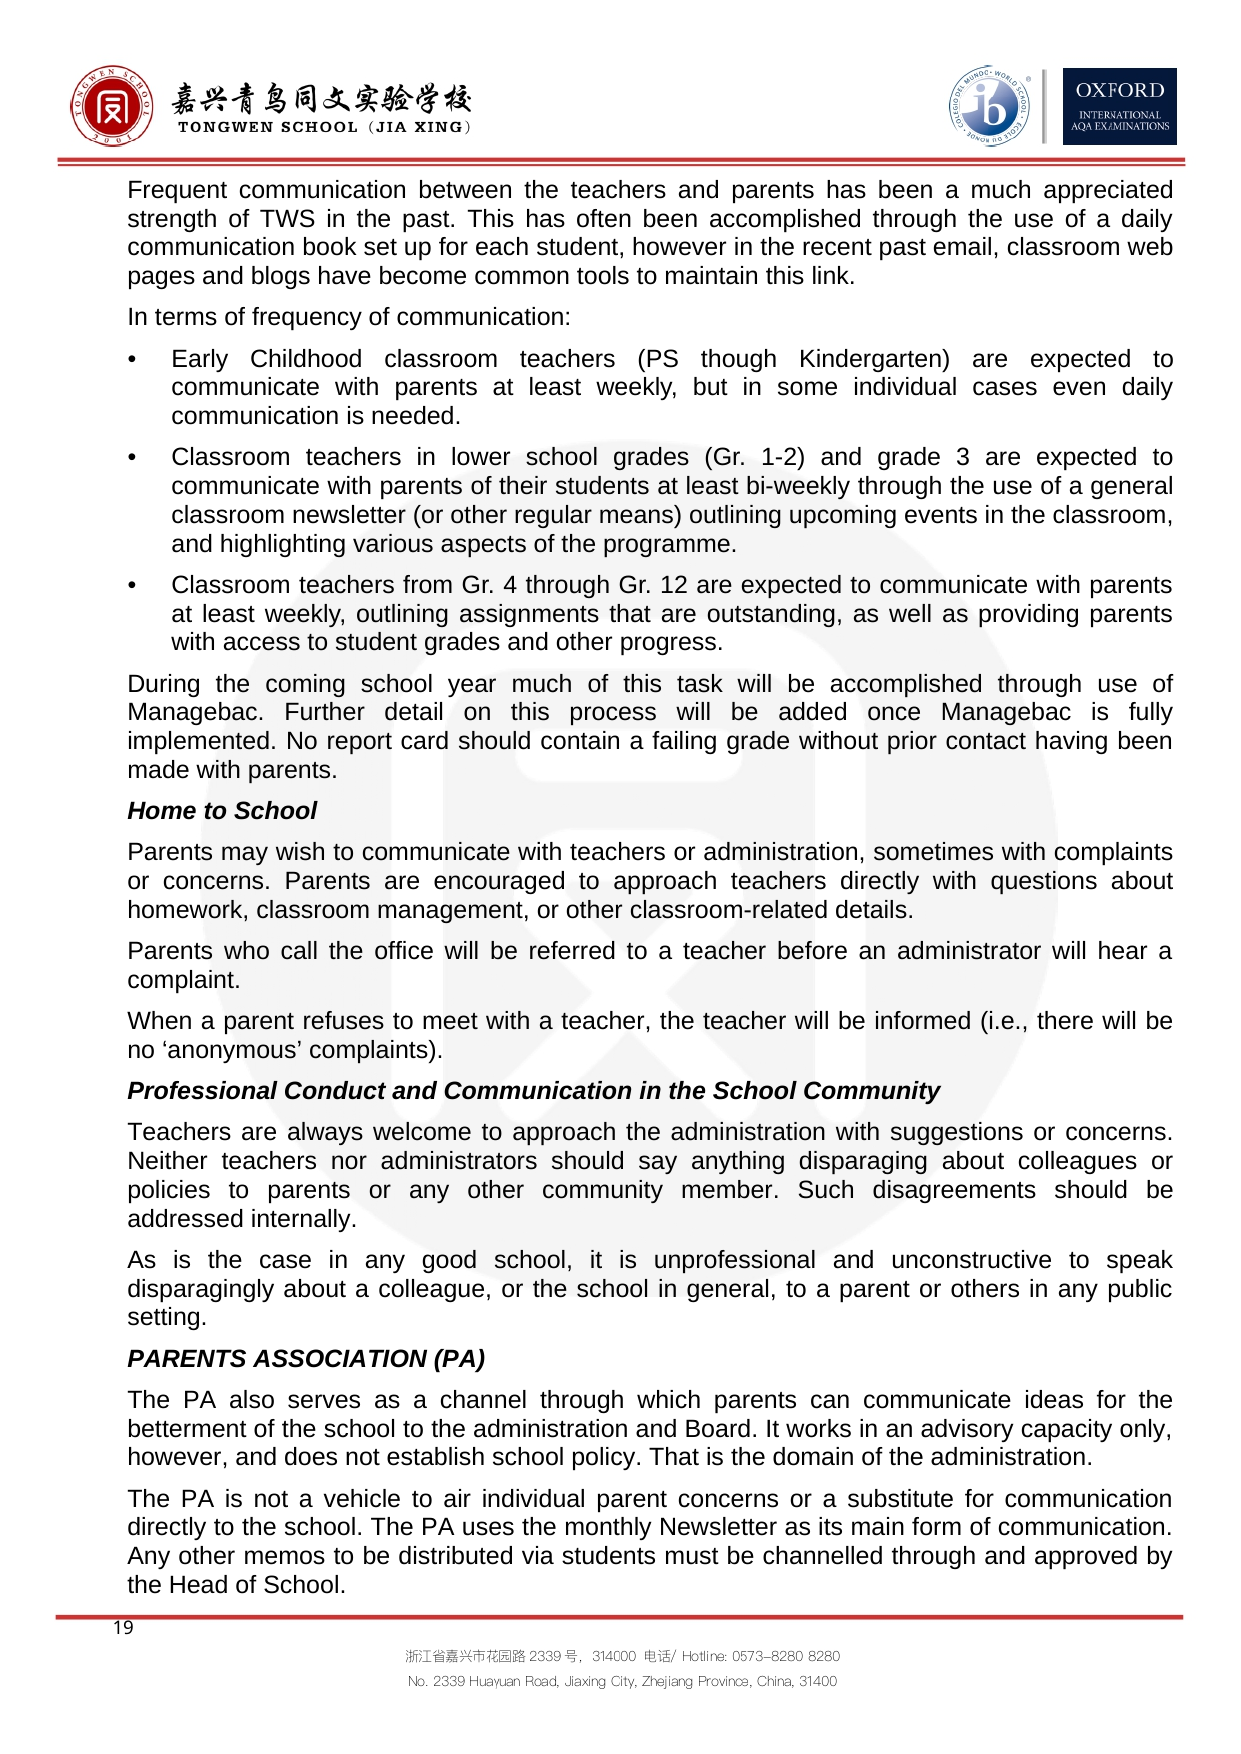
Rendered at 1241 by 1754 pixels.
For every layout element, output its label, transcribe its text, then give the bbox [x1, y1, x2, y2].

text During the coming school year much of this task will be accomplished through use of Managebac. Further detail on this process will be added once Managebac is fully implemented. No report card should contain a failing grade without prior contact having been made with parents. [127, 668, 1175, 783]
list Early Childhood classroom teachers (PS though Kindergarten) are expected to communicate with parents at least weekly, but in some individual cases even daily communication is needed. [127, 343, 1175, 430]
text Frequent communication between the teachers and parents has been a much appreciated strength of TWS in the past. This has often been accomplished through the use of a daily communication book set up for each student, however in the recent past email, classroom web pages and blogs have become common tools to maintain this link. [127, 175, 1175, 290]
text Teachers are always welcome to approach the administration with suggestions or concerns. Neither teachers nor administrators should say anything disparaging about colleagues or policies to parents or any other community member. Such disagreements should be addressed internally. [127, 1117, 1175, 1232]
text As is the case in any good school, it is unprofessional and unconstructive to speak disparagingly about a colleague, or the school in general, to a parent or others in any public setting. [127, 1245, 1175, 1331]
picture [5, 5, 1235, 1747]
text In terms of frequency of communication: [127, 302, 1175, 331]
list Classroom teachers from Gr. 4 through Gr. 12 are expected to communicate with parents at least weekly, outlining assignments that are outstanding, as well as providing parents with access to student grades and other progress. [127, 570, 1175, 656]
text The PA is not a vehicle to air individual parent concerns or a substitute for communication directly to the school. The PA uses the monthly Newsletter as its main form of communication. Any other memos to be distributed via students must be channelled through and approved by the Head of School. [127, 1483, 1175, 1598]
text PARENTS ASSOCIATION (PA) [127, 1343, 1175, 1372]
text Parents who call the office will be referred to a teacher before an administrator will hear a complaint. [127, 936, 1175, 993]
text Parents may wish to communicate with teachers or administration, sometimes with complaints or concerns. Parents are encouraged to approach teachers directly with questions about homework, classroom management, or other classroom-related details. [127, 837, 1175, 923]
text Home to School [127, 796, 1175, 825]
list Classroom teachers in lower school grades (Gr. 1-2) and grade 3 are expected to communicate with parents of their students at least bi-weekly through the use of a general classroom newsletter (or other regular means) outlining upcoming events in the classroom, and highlighting various aspects of the programme. [127, 442, 1175, 557]
text Professional Conduct and Communication in the School Community [127, 1076, 1175, 1105]
text When a parent refuses to meet with a teacher, the teacher will be informed (i.e., there will be no ‘anonymous’ complaints). [127, 1006, 1175, 1063]
text The PA also serves as a channel through which parents can communicate ideas for the betterment of the school to the administration and Board. It works in an advisory capacity only, however, and does not establish school policy. That is the domain of the administration. [127, 1385, 1175, 1471]
